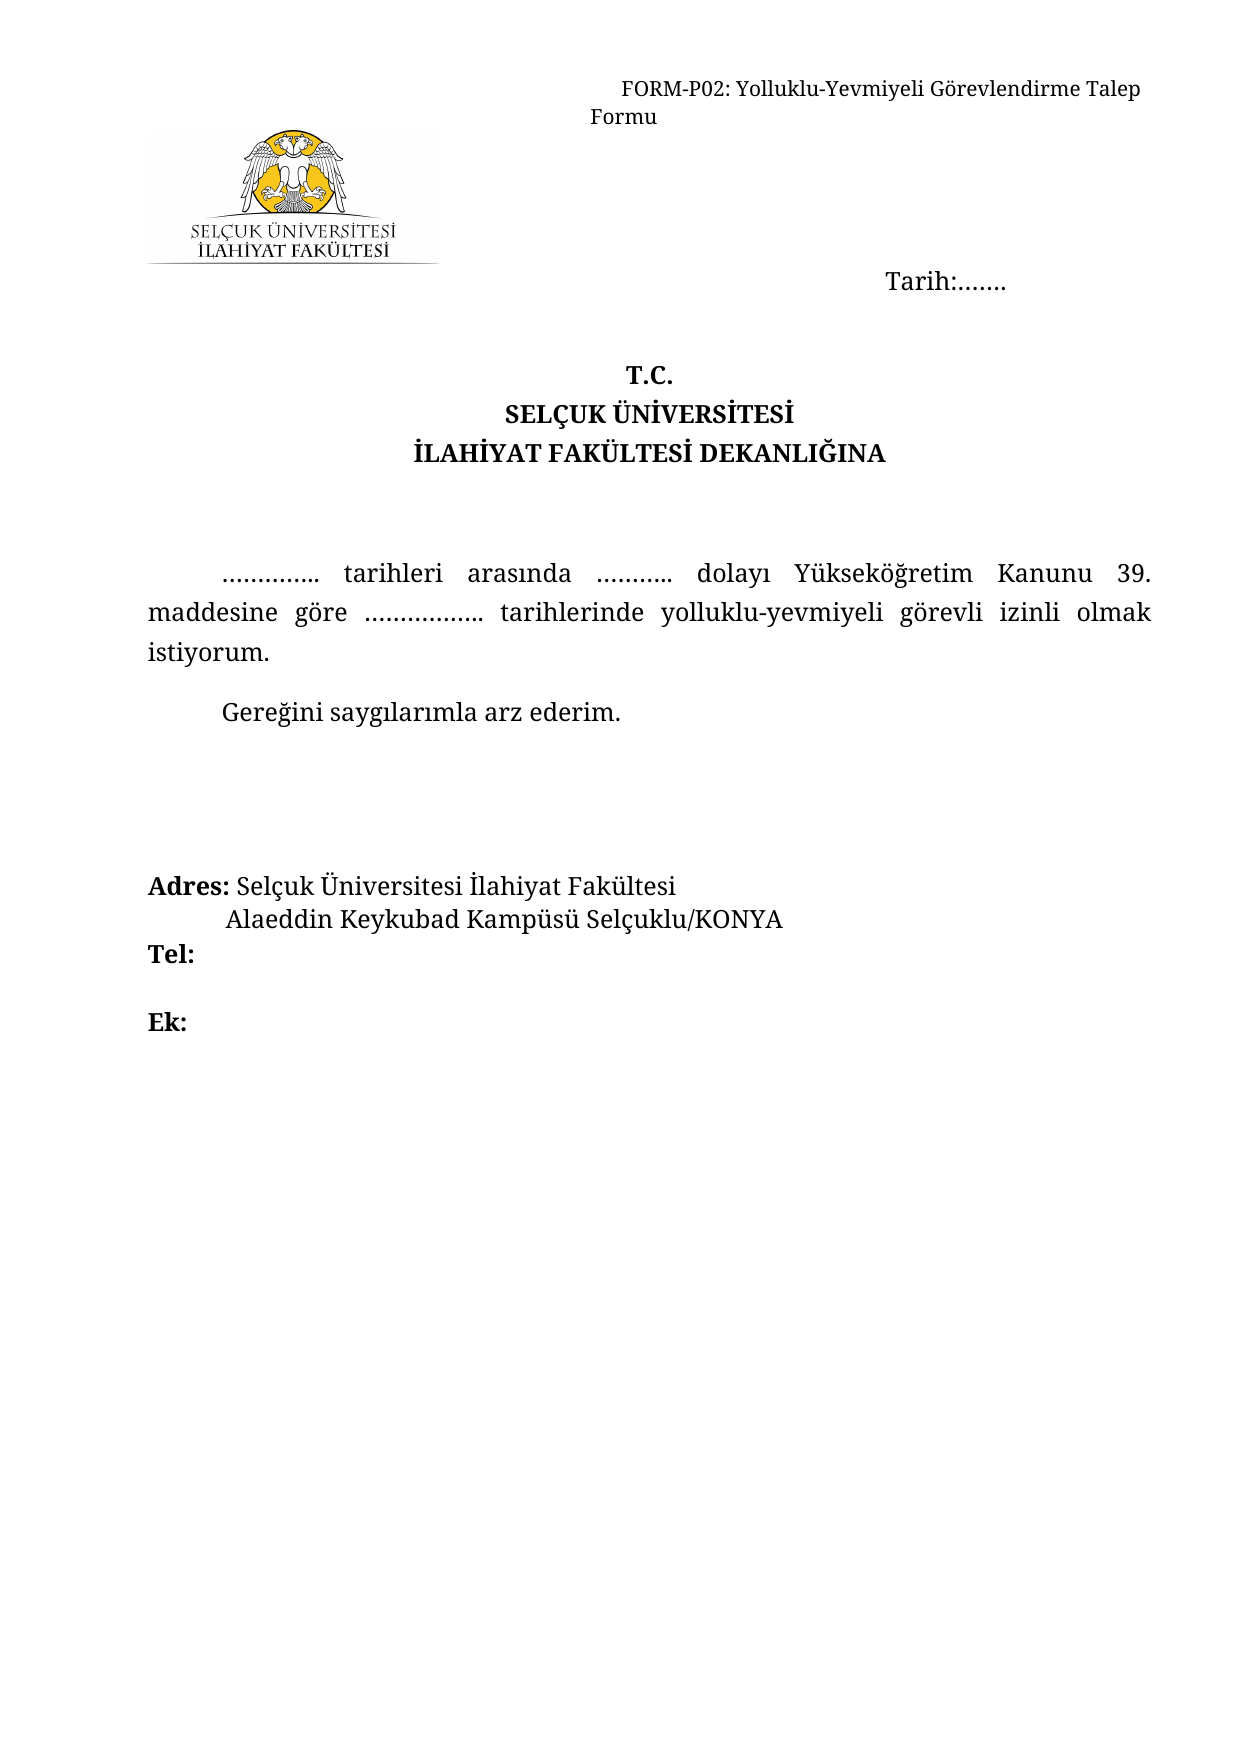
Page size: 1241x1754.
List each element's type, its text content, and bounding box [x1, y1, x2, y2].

text T.C. SELÇUK ÜNİVERSİTESİ İLAHİYAT FAKÜLTESİ DEKANLIĞINA [148, 357, 1152, 470]
text Ek: [148, 1004, 1152, 1038]
picture [147, 130, 439, 264]
text Alaeddin Keykubad Kampüsü Selçuklu/KONYA [148, 902, 1152, 936]
text ………….. tarihleri arasında ……….. dolayı Yükseköğretim Kanunu 39. maddesine göre …………….. tarihlerinde yolluklu-yevmiyeli görevli izinli olmak istiyorum. [148, 556, 1152, 668]
text Gereğini saygılarımla arz ederim. [148, 694, 1152, 728]
text Adres: Selçuk Üniversitesi İlahiyat Fakültesi [148, 868, 1152, 902]
text Tarih:……. [885, 263, 1152, 297]
text Tel: [148, 936, 1152, 970]
